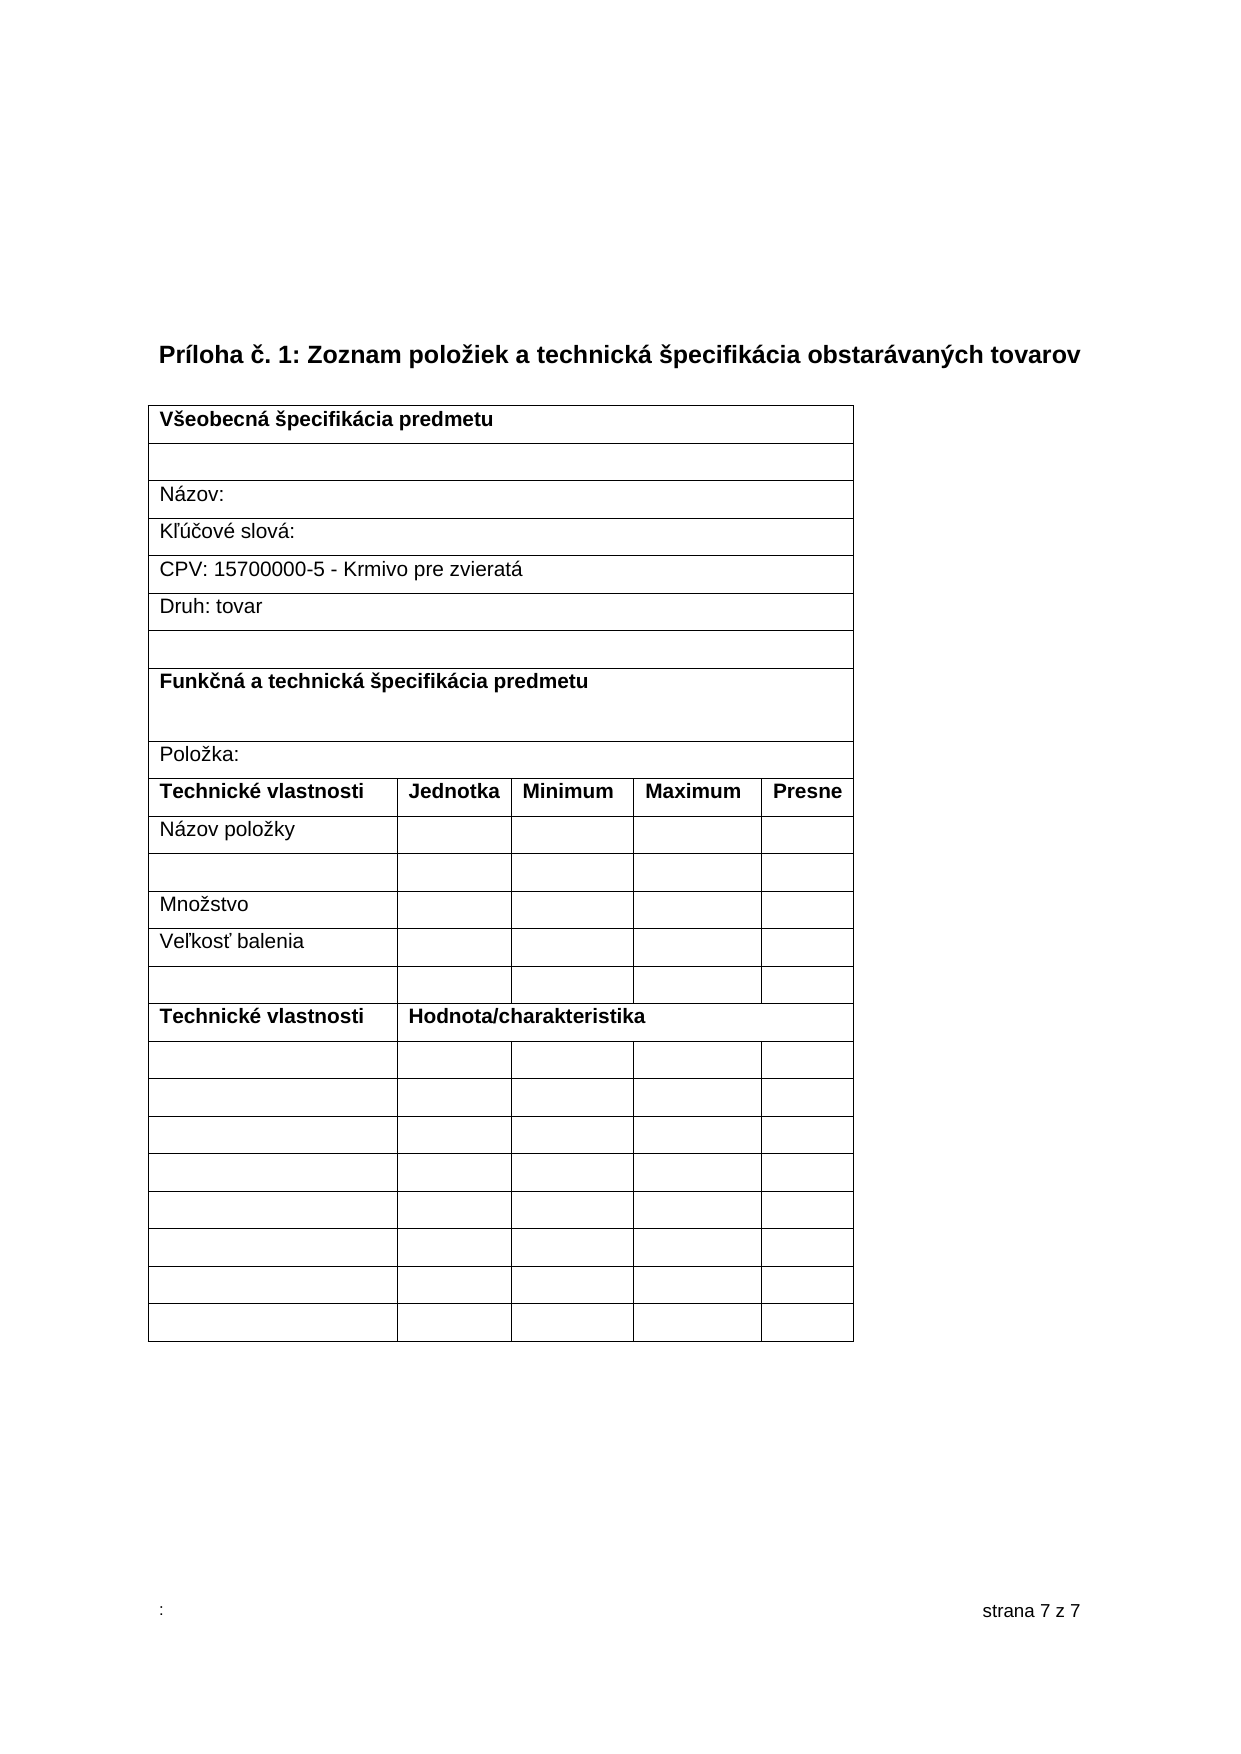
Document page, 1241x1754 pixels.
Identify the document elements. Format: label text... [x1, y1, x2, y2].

table_cell [634, 892, 761, 928]
table_cell [398, 1042, 511, 1078]
table_cell [634, 1154, 761, 1191]
table_cell [512, 817, 633, 853]
table_cell [398, 1304, 511, 1341]
table_cell [762, 967, 853, 1003]
table_cell [512, 854, 633, 891]
table_cell [634, 1117, 761, 1153]
table_cell [149, 1154, 397, 1191]
table_cell [634, 1042, 761, 1078]
table_cell [149, 854, 397, 891]
table_cell [398, 1192, 511, 1228]
table_cell CPV: 15700000-5 - Krmivo pre zvieratá [149, 556, 853, 593]
table_cell [512, 1154, 633, 1191]
table_cell [398, 967, 511, 1003]
table_cell [762, 1267, 853, 1303]
table_cell Názov položky [149, 817, 397, 853]
table_cell [398, 1154, 511, 1191]
table_cell Technické vlastnosti [149, 1004, 397, 1041]
table_cell [512, 1304, 633, 1341]
table_cell [398, 929, 511, 966]
table_cell [762, 817, 853, 853]
table_cell Minimum [512, 779, 633, 816]
table_cell [512, 1267, 633, 1303]
table_cell [762, 1304, 853, 1341]
table_cell [512, 892, 633, 928]
table_cell [762, 892, 853, 928]
table_cell Hodnota/charakteristika [398, 1004, 853, 1041]
table_cell [398, 854, 511, 891]
table_cell [512, 929, 633, 966]
table_cell [512, 1079, 633, 1116]
table_cell [398, 1229, 511, 1266]
table_cell Druh: tovar [149, 594, 853, 630]
table_cell Funkčná a technická špecifikácia predmetu [149, 669, 853, 741]
table_cell [149, 444, 853, 480]
table_header Všeobecná špecifikácia predmetu [149, 406, 853, 443]
table_cell [762, 854, 853, 891]
table_cell [149, 1229, 397, 1266]
table_cell Jednotka [398, 779, 511, 816]
table_cell [398, 892, 511, 928]
table_cell [149, 1042, 397, 1078]
table_cell [762, 1117, 853, 1153]
table_cell [762, 1192, 853, 1228]
table_cell [634, 1267, 761, 1303]
table_cell [398, 1117, 511, 1153]
table_cell [149, 1117, 397, 1153]
table_cell [149, 1304, 397, 1341]
table_cell [512, 1117, 633, 1153]
table_cell [634, 1192, 761, 1228]
table_cell [762, 1079, 853, 1116]
table_cell [149, 1267, 397, 1303]
table_cell [149, 1079, 397, 1116]
table_cell [149, 967, 397, 1003]
table_cell [634, 1229, 761, 1266]
table_cell [512, 967, 633, 1003]
table_cell Maximum [634, 779, 761, 816]
table_cell [398, 817, 511, 853]
table_cell [398, 1267, 511, 1303]
table_cell [634, 1079, 761, 1116]
table_cell [762, 1154, 853, 1191]
table_cell [634, 817, 761, 853]
table_cell [634, 854, 761, 891]
table_cell [634, 1304, 761, 1341]
table_cell [762, 929, 853, 966]
table_cell [634, 967, 761, 1003]
table_cell [149, 1192, 397, 1228]
table_cell [762, 1042, 853, 1078]
table_cell [634, 929, 761, 966]
text Príloha č. 1: Zoznam položiek a technická špecifikácia obstarávaných tovarov [148, 340, 1093, 369]
table_cell Názov: [149, 481, 853, 518]
table_cell Kľúčové slová: [149, 519, 853, 555]
table_cell [512, 1042, 633, 1078]
table_cell [149, 631, 853, 668]
table_cell [762, 1229, 853, 1266]
table_cell Technické vlastnosti [149, 779, 397, 816]
table_cell Veľkosť balenia [149, 929, 397, 966]
table_cell [398, 1079, 511, 1116]
table_cell Položka: [149, 742, 853, 778]
table_cell Presne [762, 779, 853, 816]
table_cell [512, 1229, 633, 1266]
table_cell Množstvo [149, 892, 397, 928]
table_cell [512, 1192, 633, 1228]
